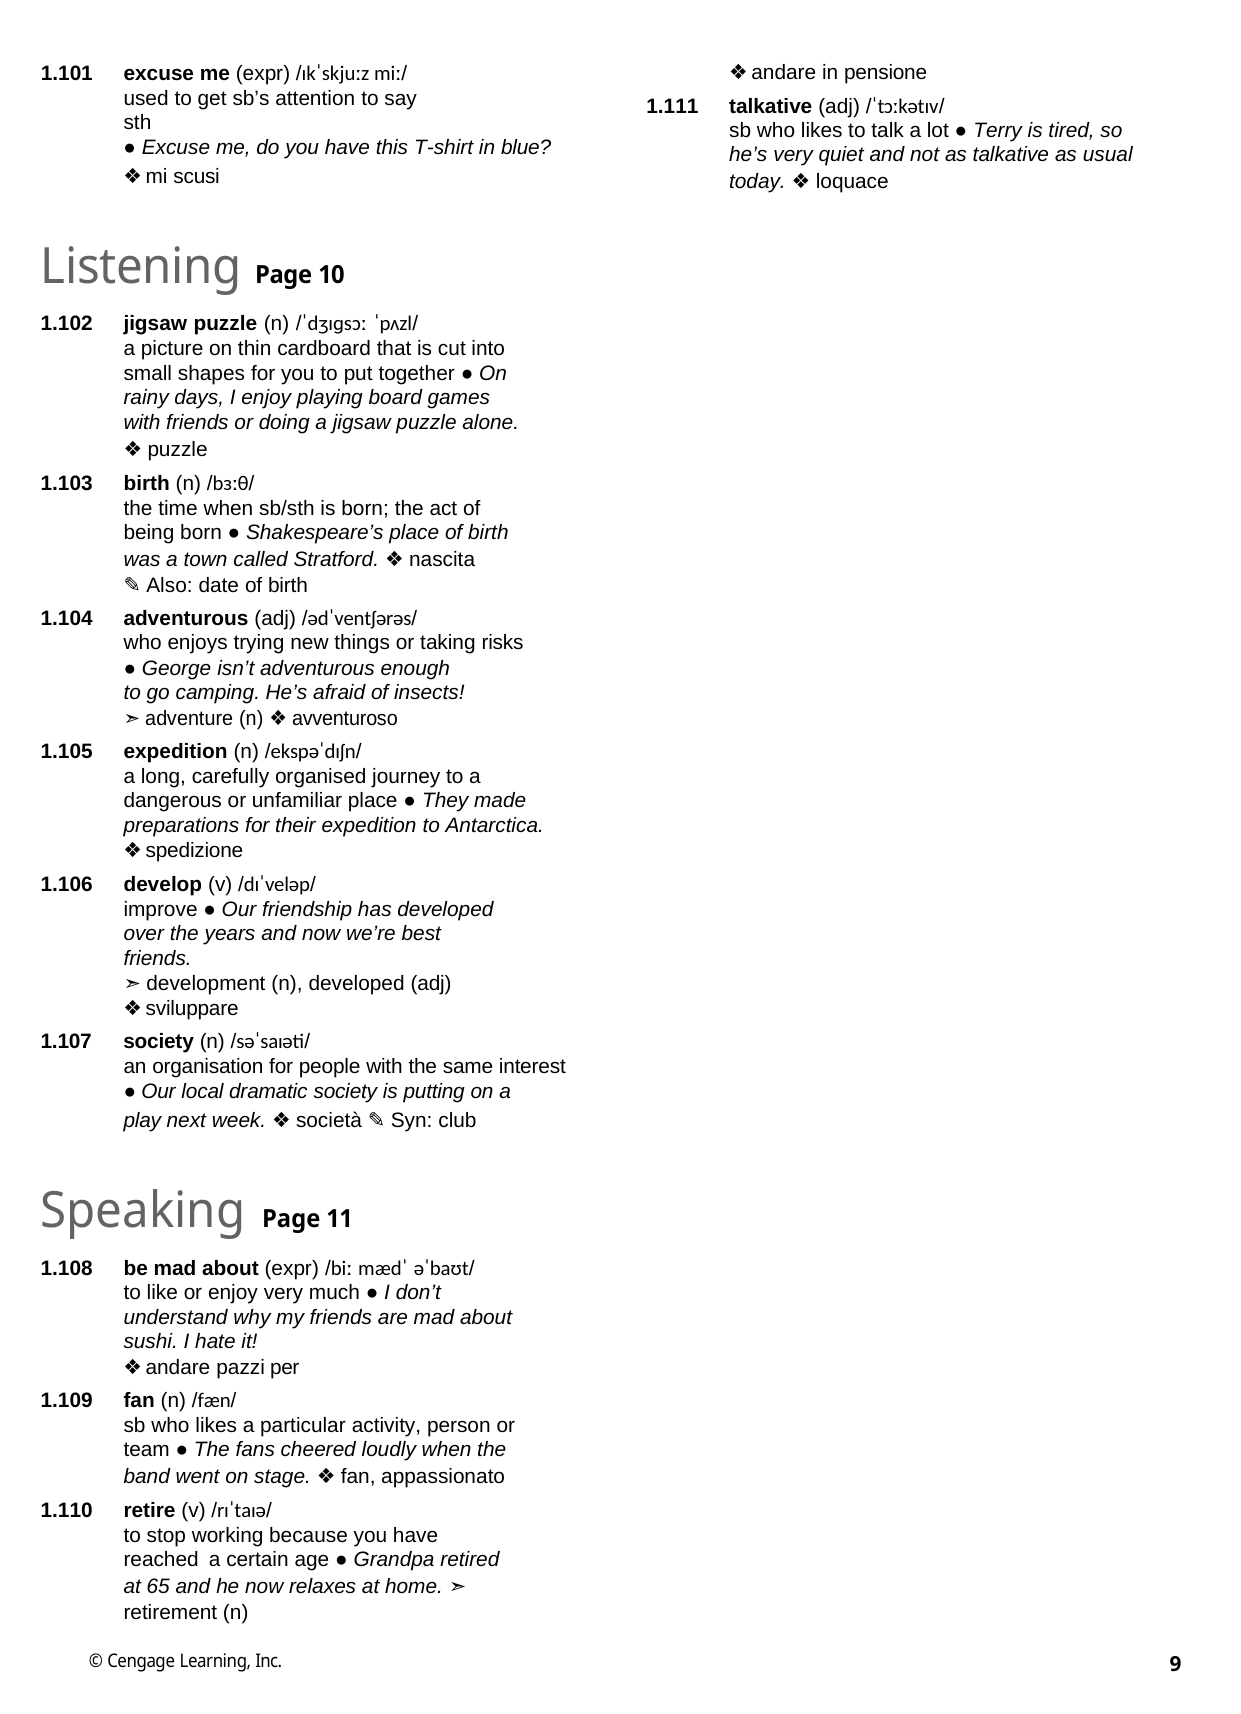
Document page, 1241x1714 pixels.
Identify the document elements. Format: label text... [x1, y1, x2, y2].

text ➣ development (n), developed (adj) [123, 970, 602, 995]
text the time when sb/sth is born; the act of being born ● Shakespeare’s place of birth was a town called Stratford. ❖ nascita [123, 496, 518, 573]
list retire (v) /rɪˈtaɪə/ [40, 1497, 602, 1522]
text ✎ Also: date of birth [123, 573, 602, 597]
text Speaking Page 11 [41, 1174, 602, 1242]
list adventurous (adj) /ədˈventʃərəs/ [40, 605, 602, 631]
list Our local dramatic society is putting on a play next week. ❖ società ✎ Syn: club [123, 1079, 513, 1133]
text sb who likes a particular activity, person or team ● The fans cheered loudly when the band went on stage. ❖ fan, appassionato [123, 1413, 518, 1489]
list society (n) /səˈsaɪəti/ [40, 1029, 602, 1054]
text to like or enjoy very much ● I don’t understand why my friends are mad about sushi. I hate it! [123, 1280, 518, 1353]
text improve ● Our friendship has developed over the years and now we’re best friends. [123, 896, 499, 969]
text to stop working because you have reached a certain age ● Grandpa retired at 65 and he now relaxes at home. ➣ retirement (n) [123, 1522, 503, 1623]
text ➣ adventure (n) ❖ avventuroso [123, 705, 602, 730]
list andare in pensione [729, 60, 1240, 85]
list sviluppare [123, 995, 602, 1021]
text a picture on thin cardboard that is cut into small shapes for you to put together ● On rainy days, I enjoy playing board games with friends or doing a jigsaw puzzle alone. ❖ puzzle [123, 336, 523, 463]
list talkative (adj) /ˈtɔːkətɪv/ [646, 93, 1240, 118]
list birth (n) /bɜːθ/ [40, 471, 602, 496]
list fan (n) /fæn/ [40, 1387, 602, 1413]
list expedition (n) /ekspəˈdɪʃn/ [40, 738, 602, 764]
list be mad about (expr) /biː mædˈ əˈbaʊt/ [40, 1255, 602, 1280]
list develop (v) /dɪˈveləp/ [40, 871, 602, 896]
text who enjoys trying new things or taking risks [123, 631, 602, 654]
list George isn’t adventurous enough to go camping. He’s afraid of insects! [123, 656, 469, 704]
text a long, carefully organised journey to a dangerous or unfamiliar place ● They made preparations for their expedition to Antarctica. [123, 764, 544, 837]
list excuse me (expr) /ɪkˈskjuːz miː/ used to get sb’s attention to say sth [41, 60, 417, 134]
text an organisation for people with the same interest [123, 1054, 602, 1078]
text sb who likes to talk a lot ● Terry is tired, so he’s very quiet and not as talkative as usual today. ❖ loquace [729, 118, 1156, 195]
list mi scusi [123, 161, 602, 189]
list jigsaw puzzle (n) /ˈdʒɪɡsɔː ˈpʌzl/ [40, 311, 602, 336]
list spedizione [123, 837, 602, 863]
list andare pazzi per [123, 1354, 602, 1379]
list Excuse me, do you have this T-shirt in blue? [123, 134, 602, 158]
text Listening Page 10 [41, 230, 602, 298]
